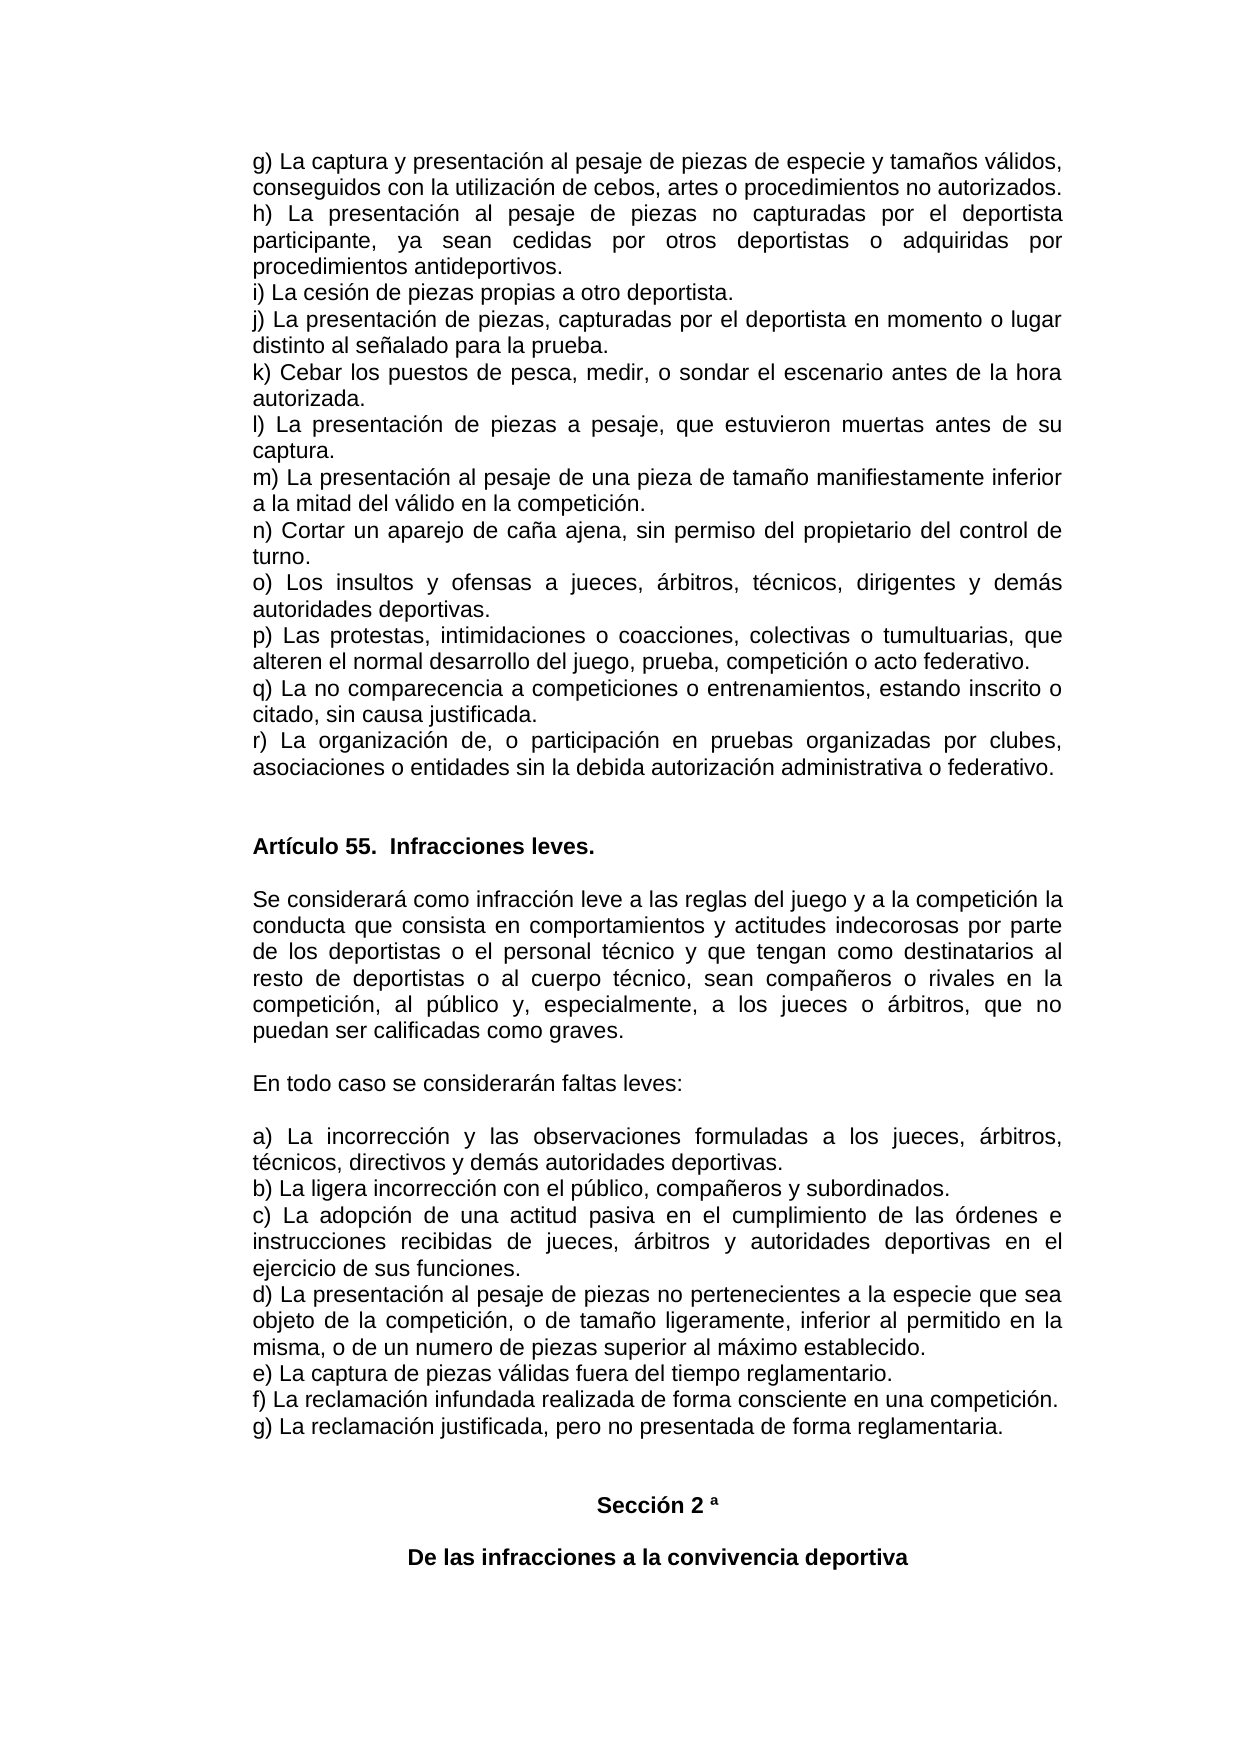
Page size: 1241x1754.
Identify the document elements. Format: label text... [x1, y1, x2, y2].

text c) La adopción de una actitud pasiva en el cumplimiento de las órdenes e instrucciones recibidas de jueces, árbitros y autoridades deportivas en el ejercicio de sus funciones. [252, 1202, 1063, 1281]
text Artículo 55. Infracciones leves. [252, 833, 1063, 859]
text m) La presentación al pesaje de una pieza de tamaño manifiestamente inferior a la mitad del válido en la competición. [252, 464, 1063, 517]
text b) La ligera incorrección con el público, compañeros y subordinados. [252, 1175, 1063, 1202]
text n) Cortar un aparejo de caña ajena, sin permiso del propietario del control de turno. [252, 517, 1063, 569]
text o) Los insultos y ofensas a jueces, árbitros, técnicos, dirigentes y demás autoridades deportivas. [252, 569, 1063, 622]
text g) La reclamación justificada, pero no presentada de forma reglamentaria. [252, 1413, 1063, 1439]
text i) La cesión de piezas propias a otro deportista. [252, 279, 1063, 306]
text q) La no comparecencia a competiciones o entrenamientos, estando inscrito o citado, sin causa justificada. [252, 675, 1063, 727]
text p) Las protestas, intimidaciones o coacciones, colectivas o tumultuarias, que alteren el normal desarrollo del juego, prueba, competición o acto federativo. [252, 622, 1063, 675]
text Sección 2 ª [252, 1492, 1063, 1518]
text d) La presentación al pesaje de piezas no pertenecientes a la especie que sea objeto de la competición, o de tamaño ligeramente, inferior al permitido en la misma, o de un numero de piezas superior al máximo establecido. [252, 1281, 1063, 1360]
text k) Cebar los puestos de pesca, medir, o sondar el escenario antes de la hora autorizada. [252, 358, 1063, 411]
text l) La presentación de piezas a pesaje, que estuvieron muertas antes de su captura. [252, 411, 1063, 464]
text h) La presentación al pesaje de piezas no capturadas por el deportista participante, ya sean cedidas por otros deportistas o adquiridas por procedimientos antideportivos. [252, 200, 1063, 279]
text j) La presentación de piezas, capturadas por el deportista en momento o lugar distinto al señalado para la prueba. [252, 306, 1063, 358]
text f) La reclamación infundada realizada de forma consciente en una competición. [252, 1386, 1063, 1413]
text De las infracciones a la convivencia deportiva [252, 1544, 1063, 1571]
text Se considerará como infracción leve a las reglas del juego y a la competición la conducta que consista en comportamientos y actitudes indecorosas por parte de los deportistas o el personal técnico y que tengan como destinatarios al resto de deportistas o al cuerpo técnico, sean compañeros o rivales en la competición, al público y, especialmente, a los jueces o árbitros, que no puedan ser calificadas como graves. [252, 886, 1063, 1044]
text En todo caso se considerarán faltas leves: [252, 1070, 1063, 1096]
text e) La captura de piezas válidas fuera del tiempo reglamentario. [252, 1360, 1063, 1386]
text a) La incorrección y las observaciones formuladas a los jueces, árbitros, técnicos, directivos y demás autoridades deportivas. [252, 1123, 1063, 1175]
text r) La organización de, o participación en pruebas organizadas por clubes, asociaciones o entidades sin la debida autorización administrativa o federativo. [252, 727, 1063, 780]
text g) La captura y presentación al pesaje de piezas de especie y tamaños válidos, conseguidos con la utilización de cebos, artes o procedimientos no autorizados. [252, 148, 1063, 200]
